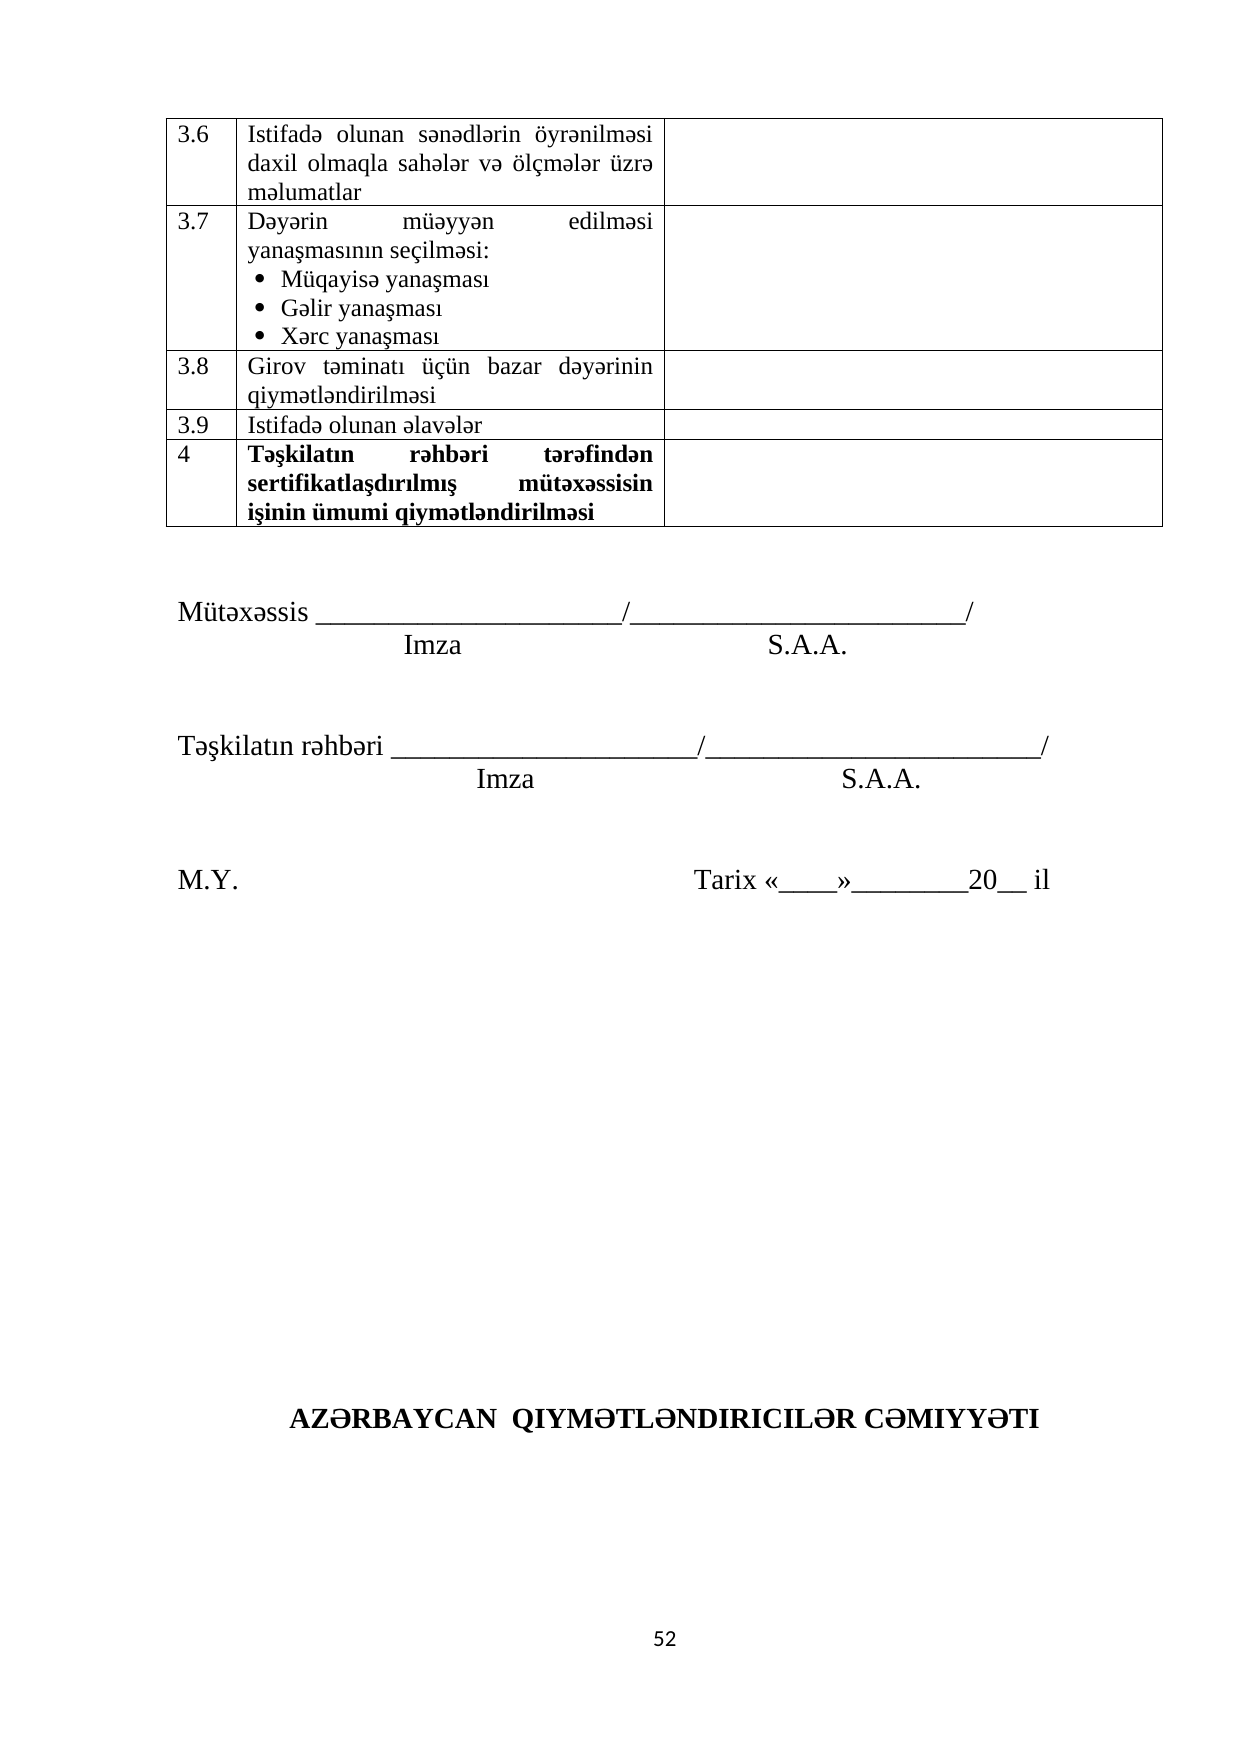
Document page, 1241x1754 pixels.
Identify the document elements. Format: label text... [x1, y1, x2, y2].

text AZƏRBAYCAN QIYMƏTLƏNDIRICILƏR CƏMIYYƏTI [177, 1401, 1152, 1434]
table_cell Təşkilatın rəhbəri tərəfindən sеrtifikatlaşdırılmış mütəхəssisin işinin ümumi qiymətləndirilməsi [237, 440, 664, 526]
table_cell 3.7 [167, 206, 236, 350]
table_cell Dəyərin müəyyən еdilməsi yanaşmasının sеçilməsi: Müqayisə yanaşması Gəlir yanaşması Хərc yanaşması [237, 206, 664, 350]
table_cell Girоv təminatı üçün bazar dəyərinin qiymətləndirilməsi [237, 351, 664, 409]
table_cell Istifadə оlunan sənədlərin öyrənilməsi daхil оlmaqla sahələr və ölçmələr üzrə məlumatlar [237, 119, 664, 205]
table_cell 3.8 [167, 351, 236, 409]
table_cell 4 [167, 440, 236, 526]
table_cell [665, 440, 1162, 526]
table_cell 3.6 [167, 119, 236, 205]
table_cell [665, 410, 1162, 438]
table_cell Istifadə оlunan əlavələr [237, 410, 664, 438]
table_cell [665, 351, 1162, 409]
text Təşkilatın rəhbəri _____________________/_______________________/ [177, 728, 1152, 762]
text Imza S.A.A. [177, 762, 1152, 795]
text Mütəхəssis _____________________/_______________________/ [177, 594, 1152, 627]
table_cell 3.9 [167, 410, 236, 438]
table_cell [665, 206, 1162, 350]
text Imza S.A.A. [177, 627, 1152, 661]
table_cell [665, 119, 1162, 205]
text M.Y. Tariх «____»________20__ il [177, 862, 1152, 896]
